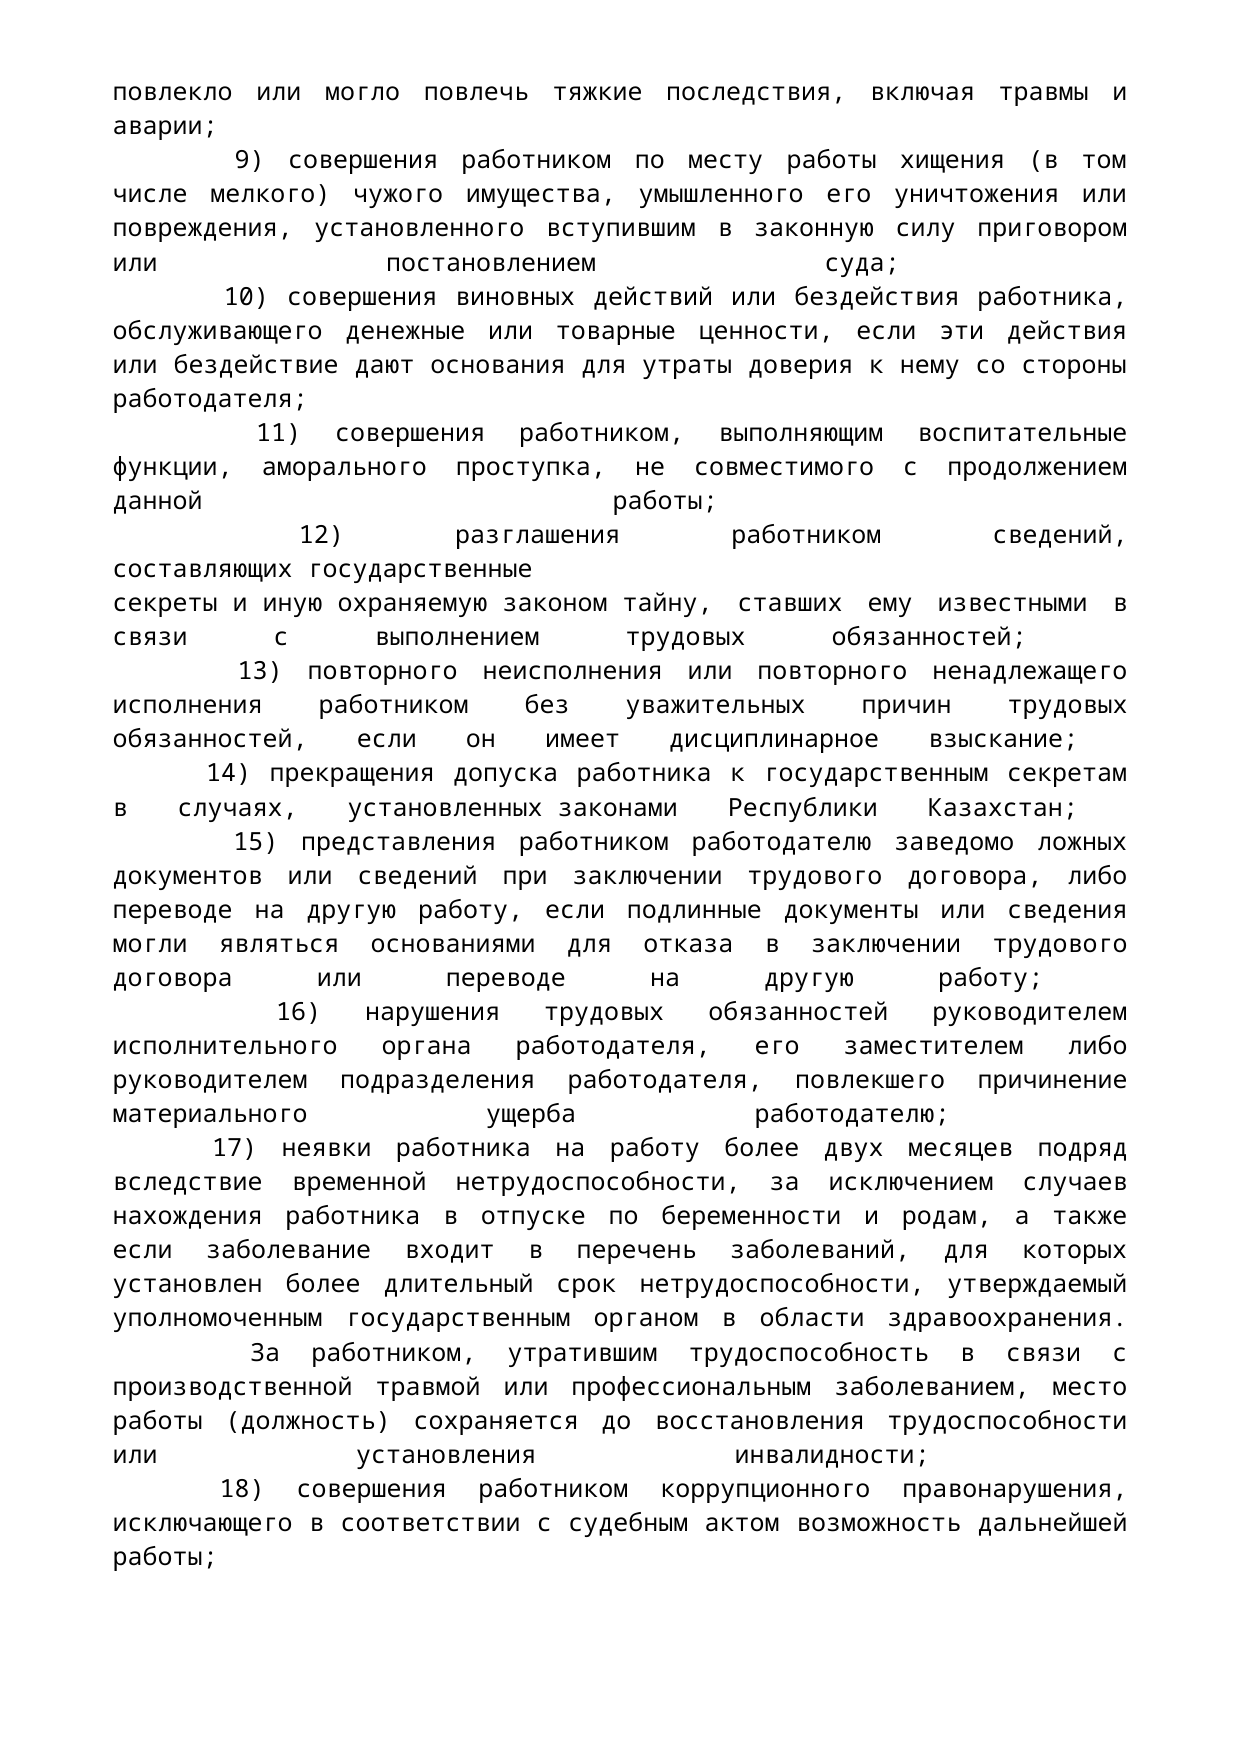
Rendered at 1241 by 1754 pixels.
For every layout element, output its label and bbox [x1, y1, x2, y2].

text [112, 74, 1128, 1573]
